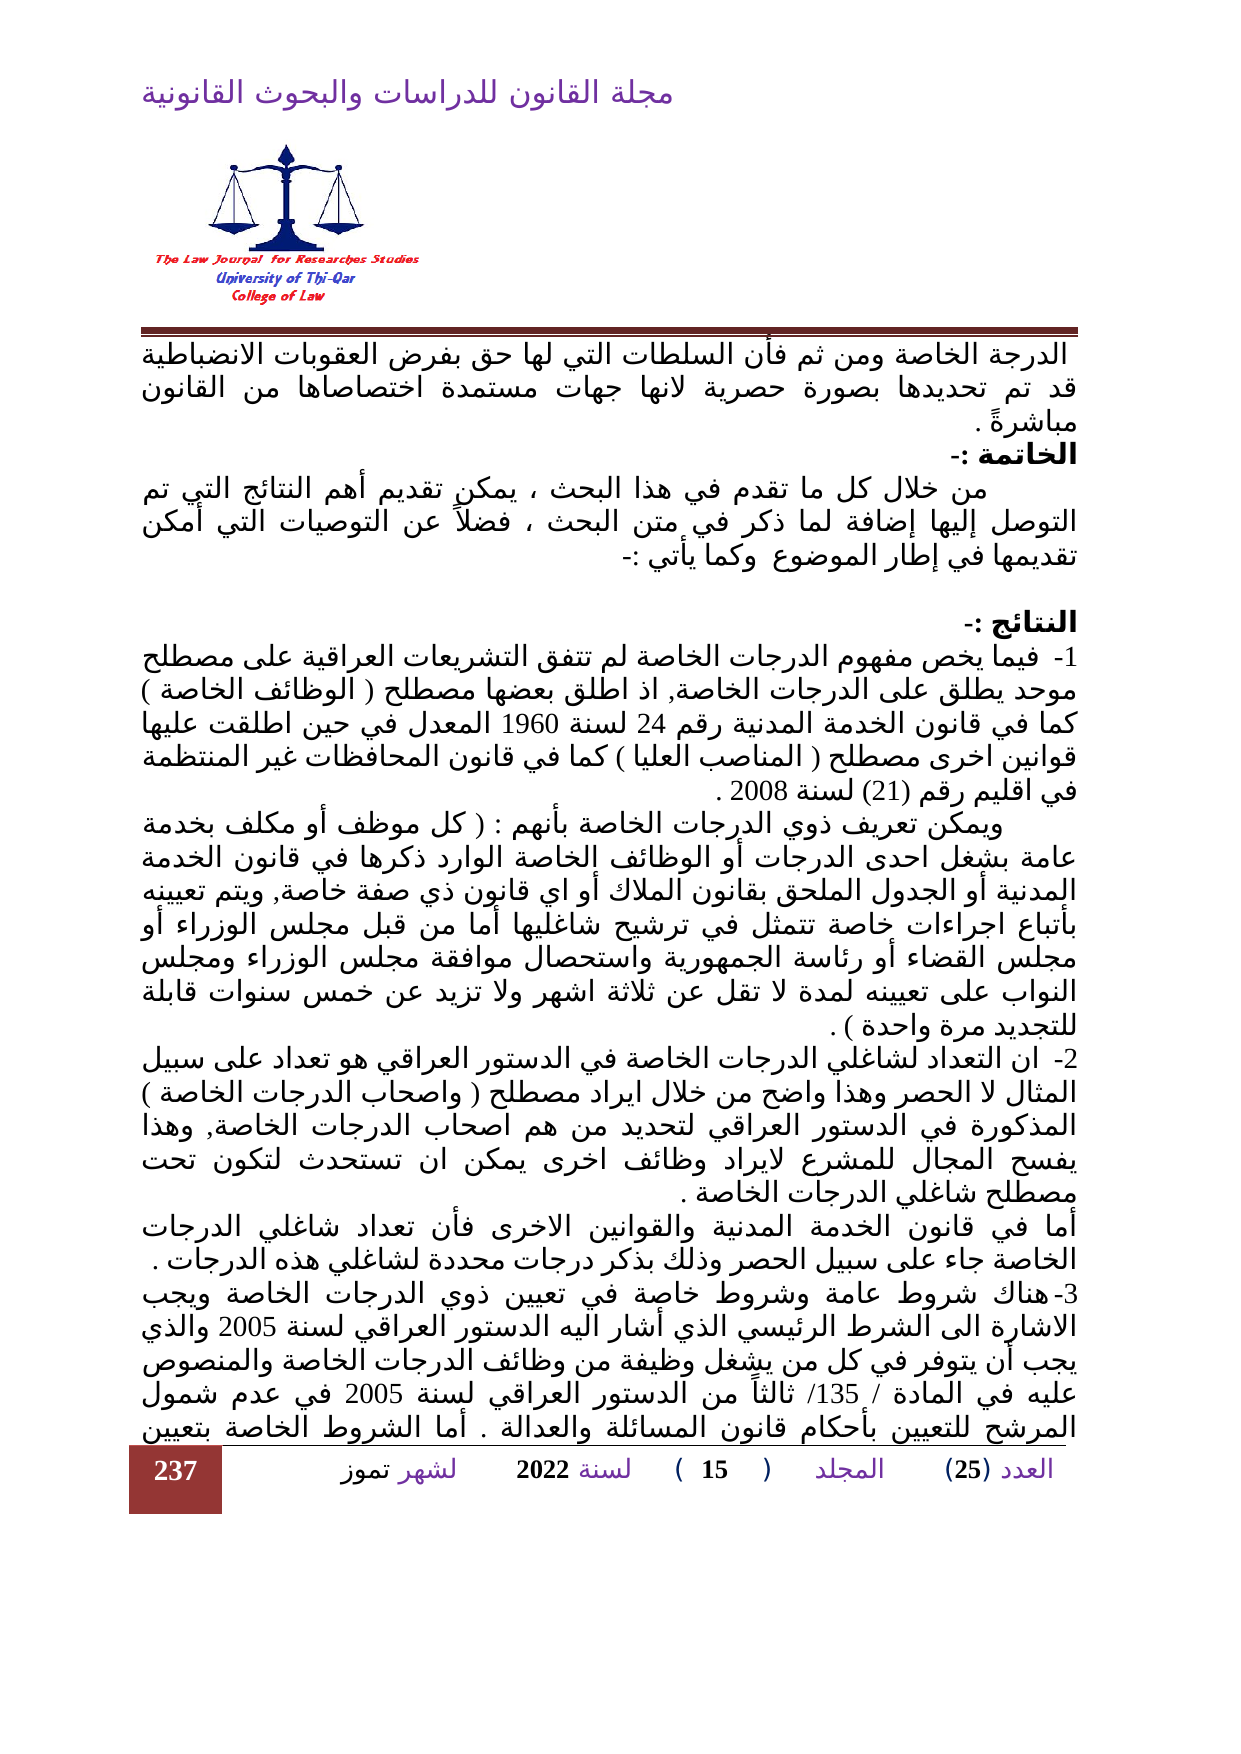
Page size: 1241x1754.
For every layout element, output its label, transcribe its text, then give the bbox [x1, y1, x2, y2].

text 2- ان التعداد لشاغلي الدرجات الخاصة في الدستور العراقي هو تعداد على سبيل المثال لا الحصر وهذا واضح من خلال ايراد مصطلح ( واصحاب الدرجات الخاصة ) المذكورة في الدستور العراقي لتحديد من هم اصحاب الدرجات الخاصة, وهذا يفسح المجال للمشرع لايراد وظائف اخرى يمكن ان تستحدث لتكون تحت مصطلح شاغلي الدرجات الخاصة . [141, 1041, 1078, 1209]
text 1- فيما يخص مفهوم الدرجات الخاصة لم تتفق التشريعات العراقية على مصطلح موحد يطلق على الدرجات الخاصة, اذ اطلق بعضها مصطلح ( الوظائف الخاصة ) كما في قانون الخدمة المدنية رقم 24 لسنة 1960 المعدل في حين اطلقت عليها قوانين اخرى مصطلح ( المناصب العليا ) كما في قانون المحافظات غير المنتظمة في اقليم رقم (21) لسنة 2008 . [141, 639, 1078, 806]
text النتائج :- [141, 605, 1078, 639]
picture [140, 136, 427, 314]
text الخاتمة :- [141, 437, 1078, 471]
text الدرجة الخاصة ومن ثم فأن السلطات التي لها حق بفرض العقوبات الانضباطية قد تم تحديدها بصورة حصرية لانها جهات مستمدة اختصاصاها من القانون مباشرةً . [141, 337, 1078, 437]
text أما في قانون الخدمة المدنية والقوانين الاخرى فأن تعداد شاغلي الدرجات الخاصة جاء على سبيل الحصر وذلك بذكر درجات محددة لشاغلي هذه الدرجات . [141, 1209, 1078, 1276]
text من خلال كل ما تقدم في هذا البحث ، يمكن تقديم أهم النتائج التي تم التوصل إليها إضافة لما ذكر في متن البحث ، فضلاً عن التوصيات التي أمكن تقديمها في إطار الموضوع وكما يأتي :- [141, 471, 1078, 572]
text ويمكن تعريف ذوي الدرجات الخاصة بأنهم : ( كل موظف أو مكلف بخدمة عامة بشغل احدى الدرجات أو الوظائف الخاصة الوارد ذكرها في قانون الخدمة المدنية أو الجدول الملحق بقانون الملاك أو اي قانون ذي صفة خاصة, ويتم تعيينه بأتباع اجراءات خاصة تتمثل في ترشيح شاغليها أما من قبل مجلس الوزراء أو مجلس القضاء أو رئاسة الجمهورية واستحصال موافقة مجلس الوزراء ومجلس النواب على تعيينه لمدة لا تقل عن ثلاثة اشهر ولا تزيد عن خمس سنوات قابلة للتجديد مرة واحدة ) . [141, 806, 1078, 1041]
